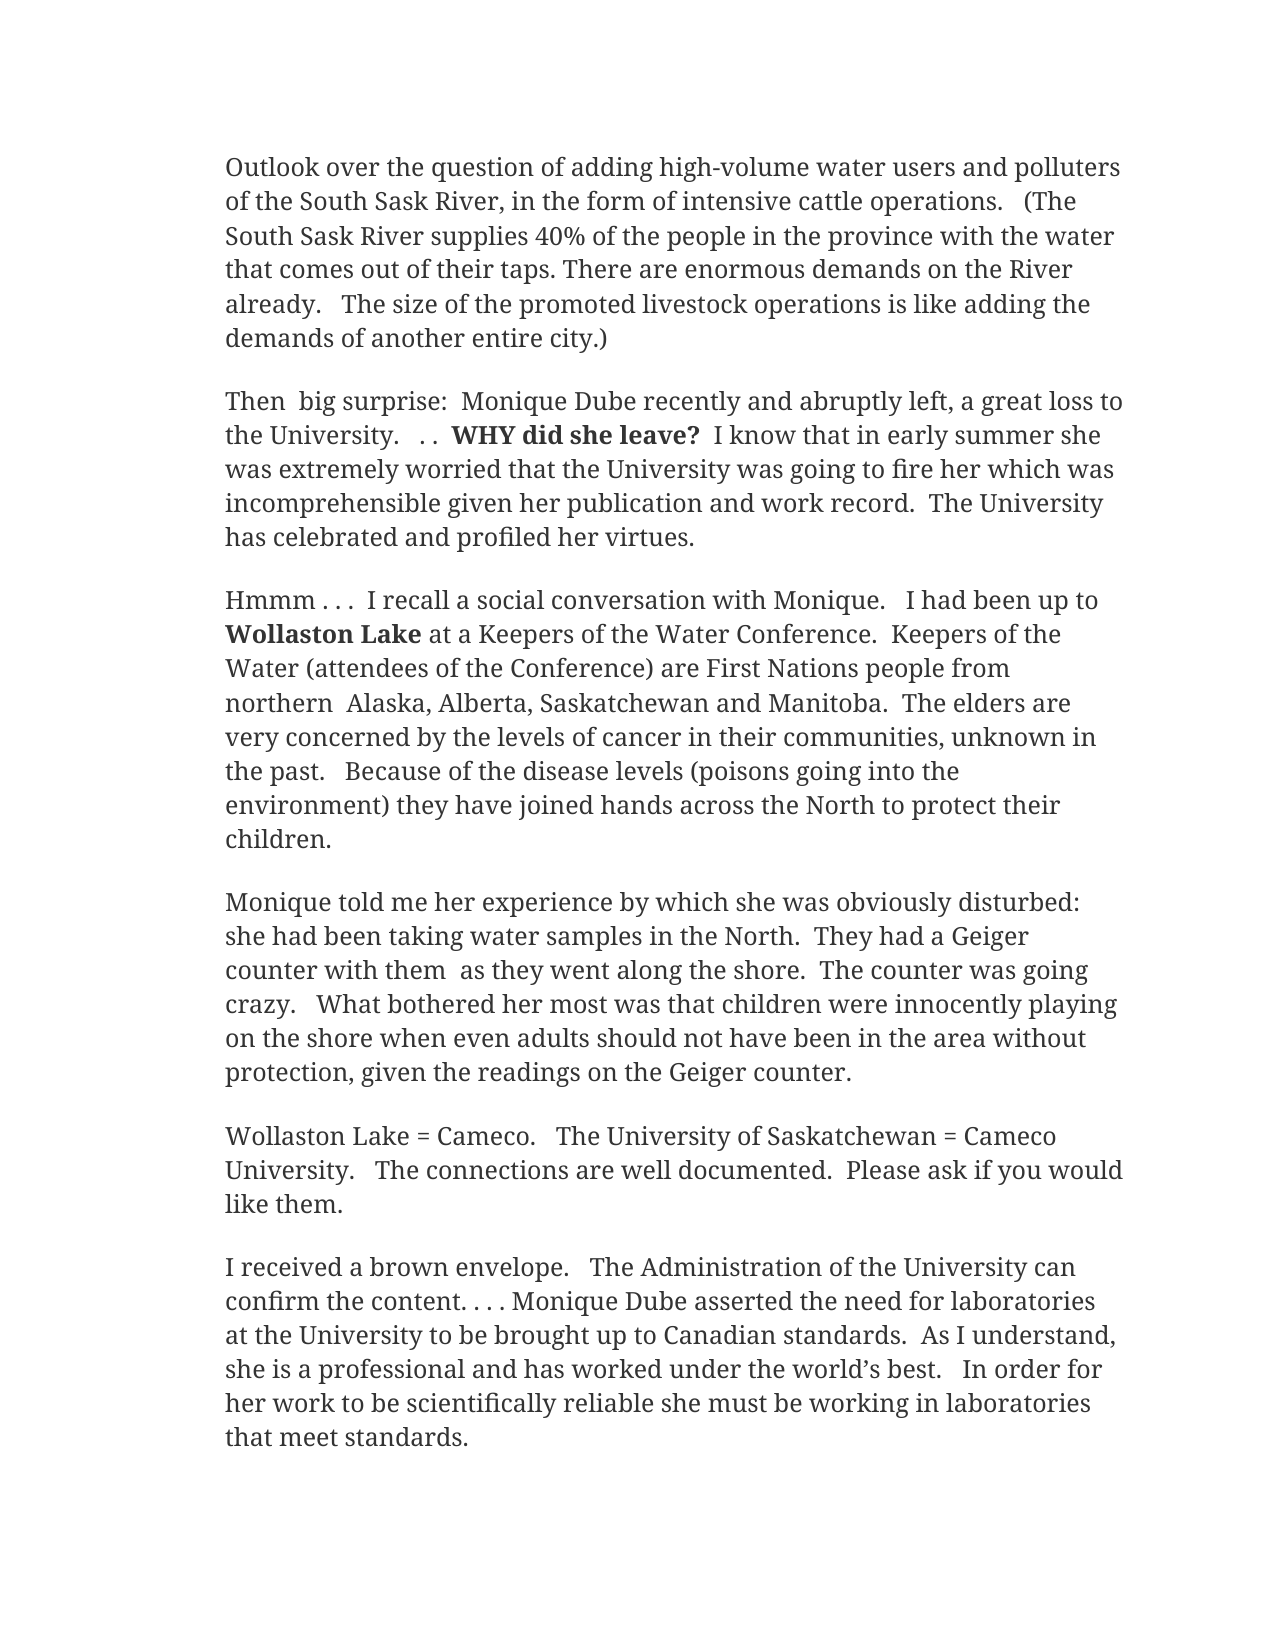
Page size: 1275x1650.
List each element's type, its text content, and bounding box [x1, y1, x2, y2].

text Wollaston Lake = Cameco. The University of Saskatchewan = Cameco University. The connections are well documented. Please ask if you would like them. [225, 1118, 1125, 1220]
text Hmmm . . . I recall a social conversation with Monique. I had been up to Wollaston Lake at a Keepers of the Water Conference. Keepers of the Water (attendees of the Conference) are First Nations people from northern Alaska, Alberta, Saskatchewan and Manitoba. The elders are very concerned by the levels of cancer in their communities, unknown in the past. Because of the disease levels (poisons going into the environment) they have joined hands across the North to protect their children. [225, 583, 1125, 856]
text Then big surprise: Monique Dube recently and abruptly left, a great loss to the University. . . WHY did she leave? I know that in early summer she was extremely worried that the University was going to fire her which was incomprehensible given her publication and work record. The University has celebrated and profiled her virtues. [225, 383, 1125, 554]
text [225, 150, 1125, 354]
text Monique told me her experience by which she was obviously disturbed: she had been taking water samples in the North. They had a Geiger counter with them as they went along the shore. The counter was going crazy. What bothered her most was that children were innocently playing on the shore when even adults should not have been in the area without protection, given the readings on the Geiger counter. [225, 885, 1125, 1089]
text I received a brown envelope. The Administration of the University can confirm the content. . . . Monique Dube asserted the need for laboratories at the University to be brought up to Canadian standards. As I understand, she is a professional and has worked under the world’s best. In order for her work to be scientifically reliable she must be working in laboratories that meet standards. [225, 1249, 1125, 1454]
